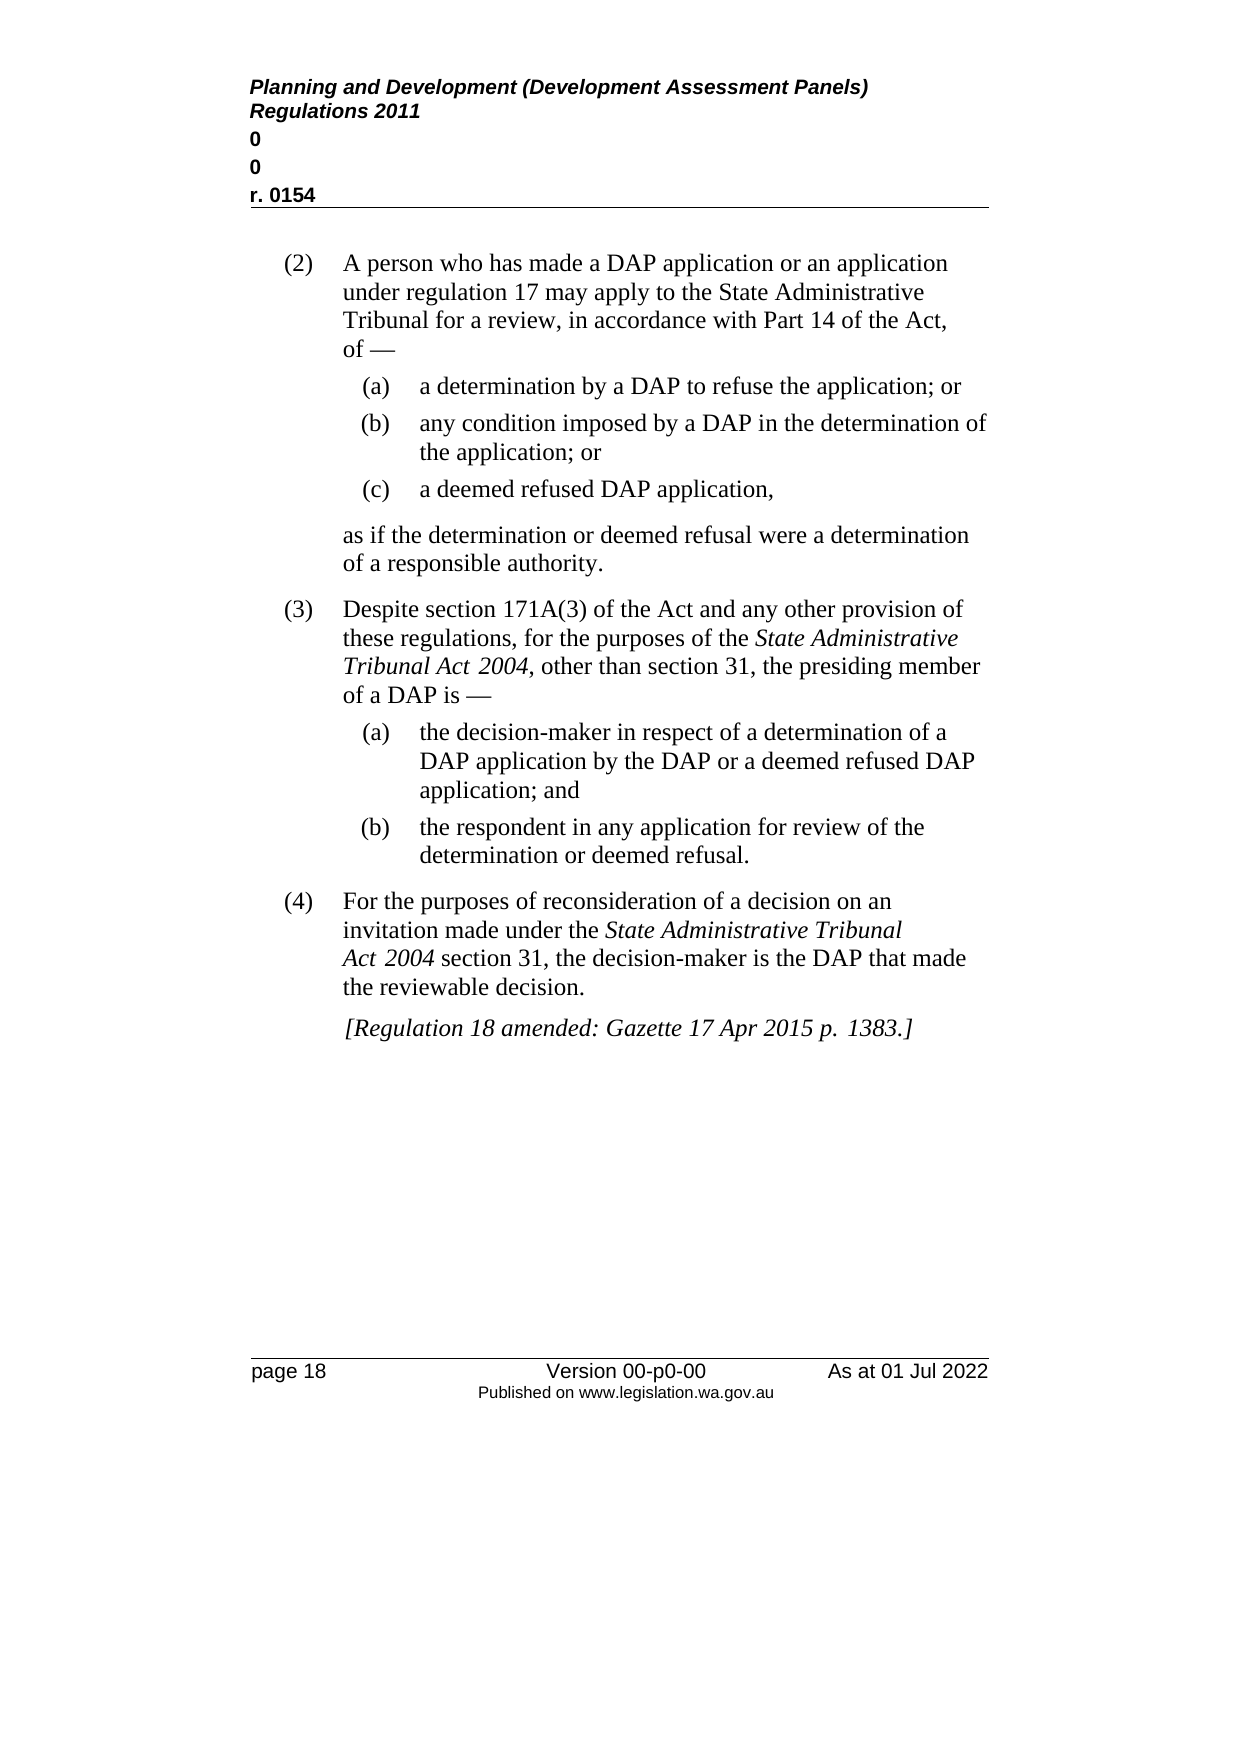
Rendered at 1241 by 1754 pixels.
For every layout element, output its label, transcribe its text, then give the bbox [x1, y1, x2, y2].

text (a) the decision-maker in respect of a determination of a DAP application by the DAP or a deemed refused DAP application; and [251, 717, 989, 803]
text (b) any condition imposed by a DAP in the determination of the application; or [251, 408, 989, 466]
text [Regulation 18 amended: Gazette 17 Apr 2015 p. 1383.] [251, 1013, 989, 1042]
text (3) Despite section 171A(3) of the Act and any other provision of these regulations, for the purposes of the State Administrative Tribunal Act 2004, other than section 31, the presiding member of a DAP is — [251, 594, 989, 709]
text (2) A person who has made a DAP application or an application under regulation 17 may apply to the State Administrative Tribunal for a review, in accordance with Part 14 of the Act, of — [251, 248, 989, 363]
text (a) a determination by a DAP to refuse the application; or [251, 371, 989, 400]
text (4) For the purposes of reconsideration of a decision on an invitation made under the State Administrative Tribunal Act 2004 section 31, the decision-maker is the DAP that made the reviewable decision. [251, 886, 989, 1001]
text (b) the respondent in any application for review of the determination or deemed refusal. [251, 812, 989, 869]
text (c) a deemed refused DAP application, [251, 474, 989, 503]
text as if the determination or deemed refusal were a determination of a responsible authority. [251, 520, 989, 577]
